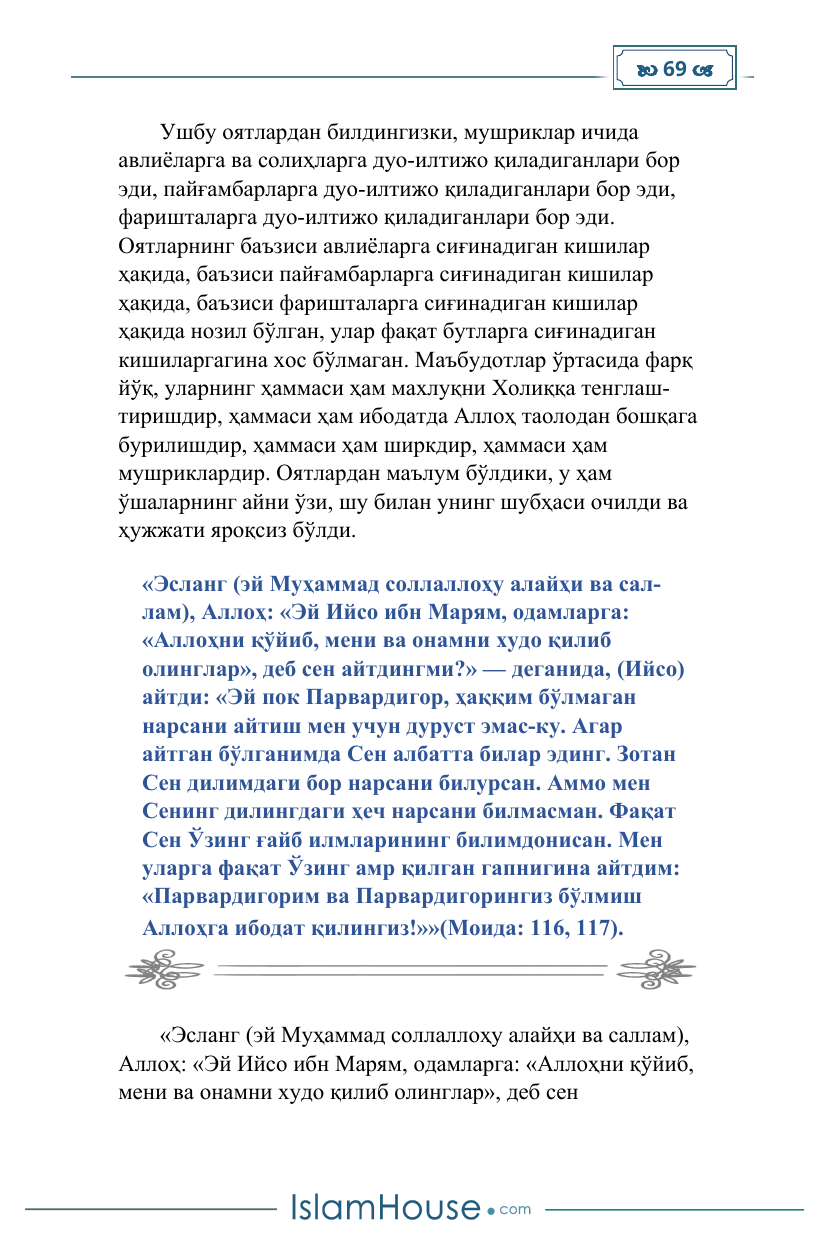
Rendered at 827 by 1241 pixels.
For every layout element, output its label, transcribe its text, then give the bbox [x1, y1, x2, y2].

picture [284, 1189, 805, 1226]
text «Эсланг (эй Муҳаммад соллаллоҳу алайҳи ва сал-лам), Аллоҳ: «Эй Ийсо ибн Марям, одамларга: «Аллоҳни қўйиб, мени ва онамни худо қилиб олинглар», деб сен айтдингми?» — деганида, (Ийсо) айтди: «Эй пок Парвардигор, ҳаққим бўлмаган нарсани айтиш мен учун дуруст эмас-ку. Агар айтган бўлганимда Сен албатта билар эдинг. Зотан Сен дилимдаги бор нарсани билурсан. Аммо мен Сенинг дилингдаги ҳеч нарсани билмасман. Фақат Сен Ўзинг ғайб илмларининг билимдонисан. Мен уларга фақат Ўзинг амр қилган гапнигина айтдим: «Парвардигорим ва Парвардигорингиз бўлмиш Аллоҳга ибодат қилингиз!»»(Моида: 116, 117). [142, 570, 691, 941]
picture [18, 1188, 277, 1226]
text Ушбу оятлардан билдингизки, мушриклар ичида авлиёларга ва солиҳларга дуо-илтижо қиладиганлари бор эди, пайғамбарларга дуо-илтижо қиладиганлари бор эди, фаришталарга дуо-илтижо қиладиганлари бор эди. Оятларнинг баъзиси авлиёларга сиғинадиган кишилар ҳақида, баъзиси пайғамбарларга сиғинадиган кишилар ҳақида, баъзиси фаришталарга сиғинадиган кишилар ҳақида нозил бўлган, улар фақат бутларга сиғинадиган кишиларгагина хос бўлмаган. Маъбудотлар ўртасида фарқ йўқ, уларнинг ҳаммаси ҳам махлуқни Холиққа тенглаш-тиришдир, ҳаммаси ҳам ибодатда Аллоҳ таолодан бошқага бурилишдир, ҳаммаси ҳам ширкдир, ҳаммаси ҳам мушриклардир. Оятлардан маълум бўлдики, у ҳам ўшаларнинг айни ўзи, шу билан унинг шубҳаси очилди ва ҳужжати яроқсиз бўлди. [118, 118, 709, 543]
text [118, 1021, 709, 1104]
